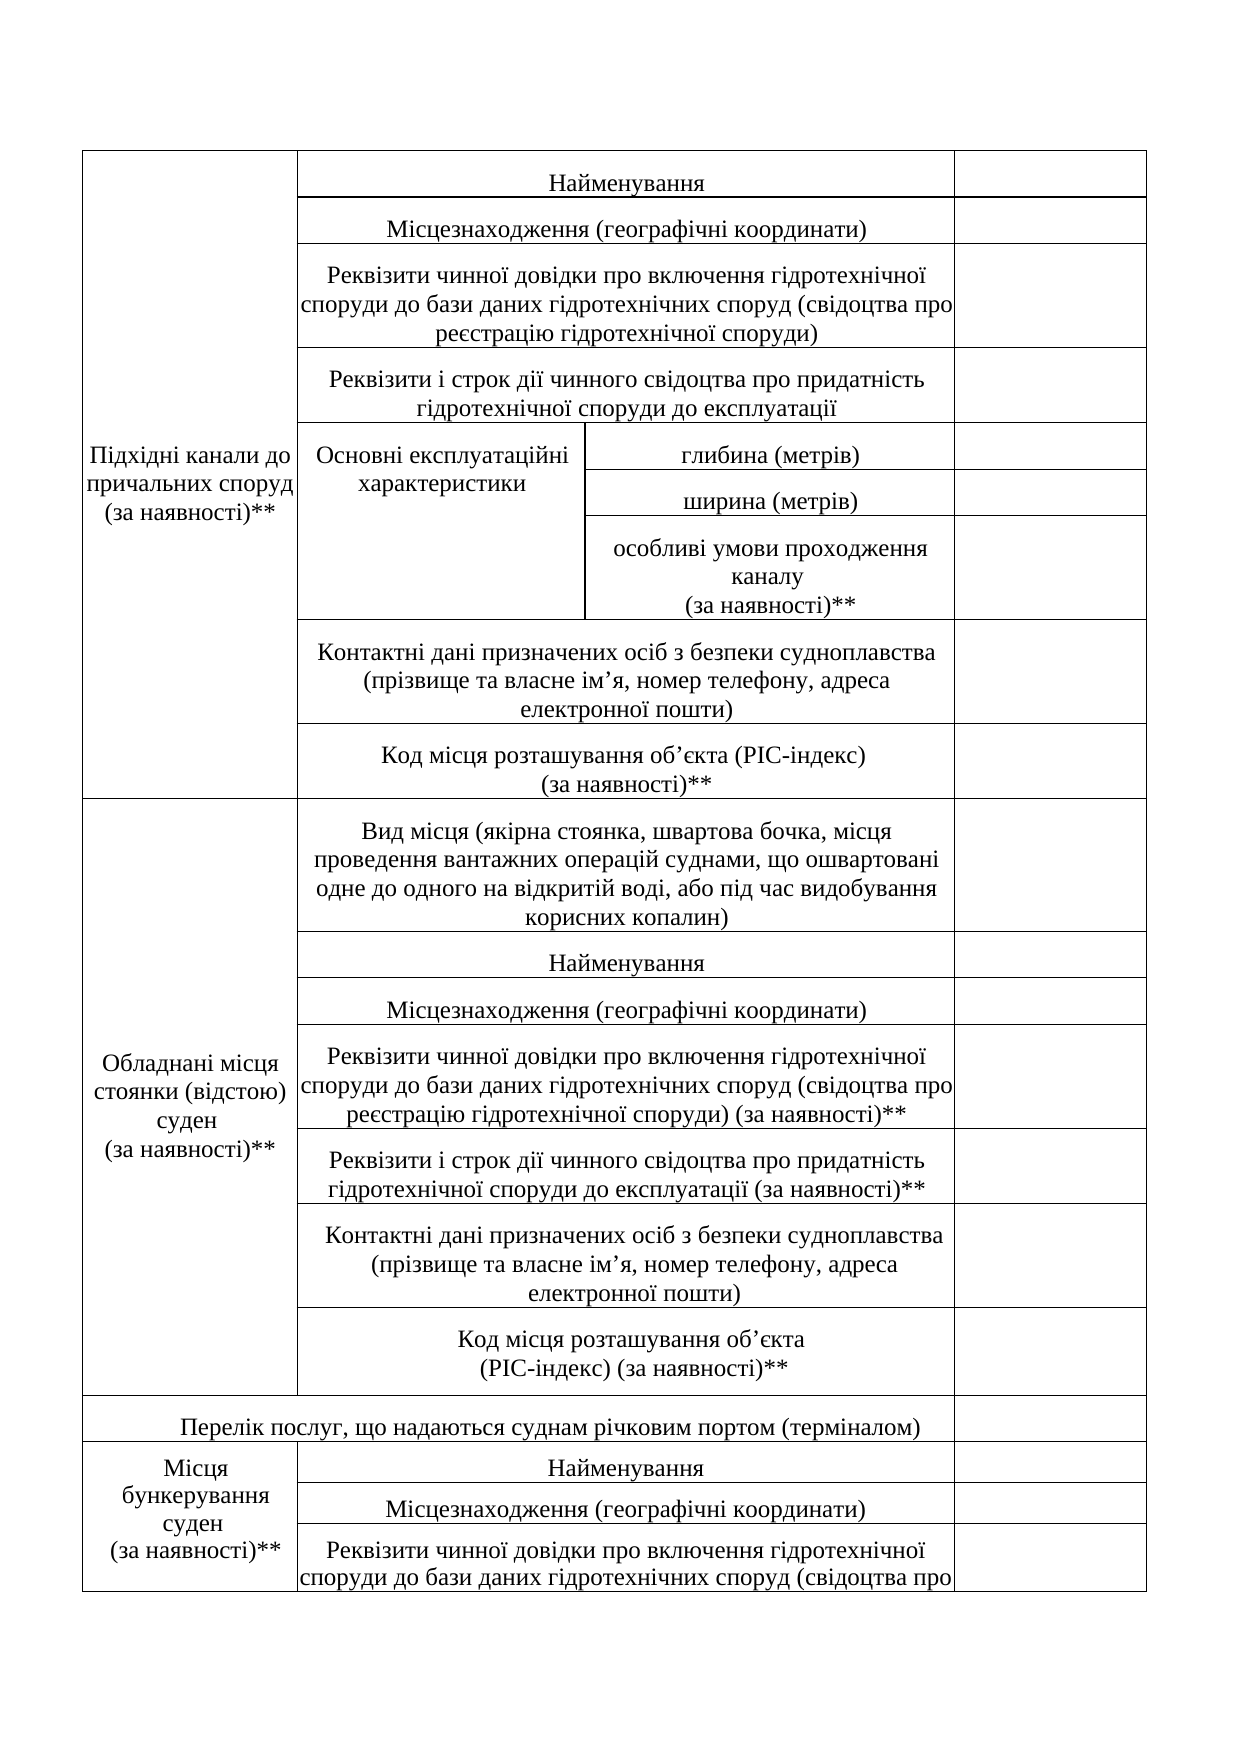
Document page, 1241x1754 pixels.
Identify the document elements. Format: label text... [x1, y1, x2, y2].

table_cell Найменування [298, 1442, 954, 1482]
table_cell [955, 348, 1146, 422]
table_cell Код місця розташування об’єкта (РІС-індекс) (за наявності)** [298, 1308, 954, 1394]
table_cell [955, 470, 1146, 515]
table_cell [955, 1483, 1146, 1523]
table_cell [955, 423, 1146, 468]
table_cell Місцезнаходження (географічні координати) [298, 978, 954, 1024]
table_cell [955, 1396, 1146, 1441]
table_cell особливі умови проходження каналу (за наявності)** [586, 516, 954, 619]
table_cell Обладнані місця стоянки (відстою) суден (за наявності)** [83, 799, 297, 1394]
table_cell Реквізити і строк дії чинного свідоцтва про придатність гідротехнічної споруди до експлуатації [298, 348, 954, 422]
table_cell Вид місця (якірна стоянка, швартова бочка, місця проведення вантажних операцій суднами, що ошвартовані одне до одного на відкритій воді, або під час видобування корисних копалин) [298, 799, 954, 931]
table_cell [955, 198, 1146, 243]
table_cell Реквізити і строк дії чинного свідоцтва про придатність гідротехнічної споруди до експлуатації (за наявності)** [298, 1129, 954, 1203]
table_cell Реквізити чинної довідки про включення гідротехнічної споруди до бази даних гідротехнічних споруд (свідоцтва про реєстрацію гідротехнічної споруди) [298, 244, 954, 347]
table_cell Контактні дані призначених осіб з безпеки судноплавства (прізвище та власне ім’я, номер телефону, адреса електронної пошти) [298, 620, 954, 723]
table_cell [955, 799, 1146, 931]
table_cell Контактні дані призначених осіб з безпеки судноплавства (прізвище та власне ім’я, номер телефону, адреса електронної пошти) [298, 1204, 954, 1307]
table_cell Місцезнаходження (географічні координати) [298, 1483, 954, 1523]
table_cell [955, 1129, 1146, 1203]
table_cell [955, 932, 1146, 977]
table_cell [955, 1442, 1146, 1482]
table_cell [955, 1524, 1146, 1591]
table_cell Найменування [298, 151, 954, 196]
table_cell [955, 516, 1146, 619]
table_cell Місця бункерування суден (за наявності)** [83, 1442, 297, 1591]
table_cell Місцезнаходження (географічні координати) [298, 198, 954, 243]
table_cell [955, 1025, 1146, 1128]
table_cell [955, 151, 1146, 196]
table_cell [955, 244, 1146, 347]
table_cell [955, 1308, 1146, 1394]
table_cell [955, 620, 1146, 723]
table_cell [955, 1204, 1146, 1307]
table_cell Перелік послуг, що надаються суднам річковим портом (терміналом) [83, 1396, 954, 1441]
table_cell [298, 1524, 954, 1591]
table_cell Найменування [298, 932, 954, 977]
table_cell ширина (метрів) [586, 470, 954, 515]
table_cell глибина (метрів) [586, 423, 954, 468]
table_cell Основні експлуатаційні характеристики [298, 423, 584, 619]
table_cell [955, 978, 1146, 1024]
table_cell [955, 724, 1146, 798]
table_cell Підхідні канали до причальних споруд (за наявності)** [83, 151, 297, 798]
table_cell Код місця розташування об’єкта (РІС-індекс) (за наявності)** [298, 724, 954, 798]
